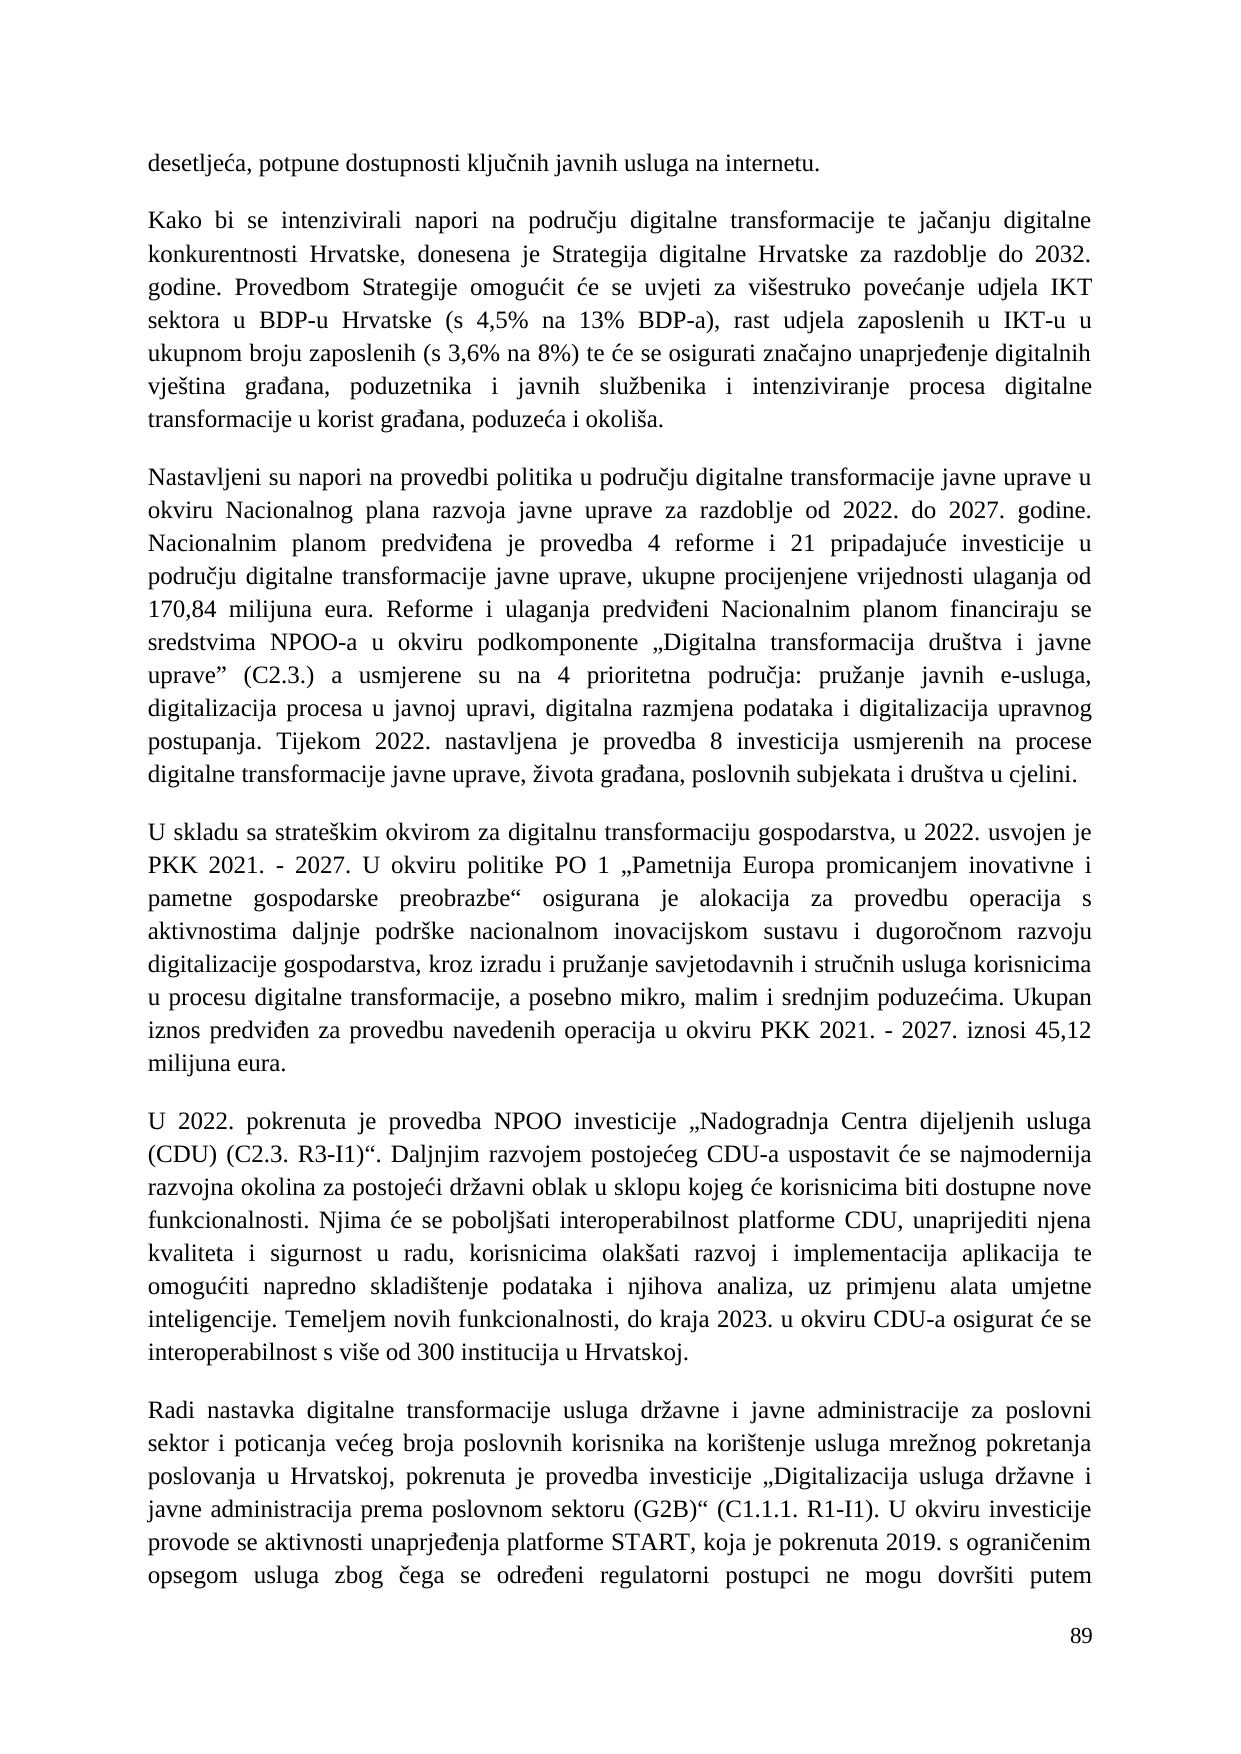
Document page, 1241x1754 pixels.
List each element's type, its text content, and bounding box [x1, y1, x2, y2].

text Kako bi se intenzivirali napori na području digitalne transformacije te jačanju digitalne konkurentnosti Hrvatske, donesena je Strategija digitalne Hrvatske za razdoblje do 2032. godine. Provedbom Strategije omogućit će se uvjeti za višestruko povećanje udjela IKT sektora u BDP-u Hrvatske (s 4,5% na 13% BDP-a), rast udjela zaposlenih u IKT-u u ukupnom broju zaposlenih (s 3,6% na 8%) te će se osigurati značajno unaprjeđenje digitalnih vještina građana, poduzetnika i javnih službenika i intenziviranje procesa digitalne transformacije u korist građana, poduzeća i okoliša. [148, 206, 1093, 432]
text Nastavljeni su napori na provedbi politika u području digitalne transformacije javne uprave u okviru Nacionalnog plana razvoja javne uprave za razdoblje od 2022. do 2027. godine. Nacionalnim planom predviđena je provedba 4 reforme i 21 pripadajuće investicije u području digitalne transformacije javne uprave, ukupne procijenjene vrijednosti ulaganja od 170,84 milijuna eura. Reforme i ulaganja predviđeni Nacionalnim planom financiraju se sredstvima NPOO-a u okviru podkomponente „Digitalna transformacija društva i javne uprave” (C2.3.) a usmjerene su na 4 prioritetna područja: pružanje javnih e-usluga, digitalizacija procesa u javnoj upravi, digitalna razmjena podataka i digitalizacija upravnog postupanja. Tijekom 2022. nastavljena je provedba 8 investicija usmjerenih na procese digitalne transformacije javne uprave, života građana, poslovnih subjekata i društva u cjelini. [148, 462, 1093, 788]
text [148, 1395, 1093, 1589]
text U 2022. pokrenuta je provedba NPOO investicije „Nadogradnja Centra dijeljenih usluga (CDU) (C2.3. R3-I1)“. Daljnjim razvojem postojećeg CDU-a uspostavit će se najmodernija razvojna okolina za postojeći državni oblak u sklopu kojeg će korisnicima biti dostupne nove funkcionalnosti. Njima će se poboljšati interoperabilnost platforme CDU, unaprijediti njena kvaliteta i sigurnost u radu, korisnicima olakšati razvoj i implementacija aplikacija te omogućiti napredno skladištenje podataka i njihova analiza, uz primjenu alata umjetne inteligencije. Temeljem novih funkcionalnosti, do kraja 2023. u okviru CDU-a osigurat će se interoperabilnost s više od 300 institucija u Hrvatskoj. [148, 1106, 1093, 1366]
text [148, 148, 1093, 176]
text U skladu sa strateškim okvirom za digitalnu transformaciju gospodarstva, u 2022. usvojen je PKK 2021. - 2027. U okviru politike PO 1 „Pametnija Europa promicanjem inovativne i pametne gospodarske preobrazbe“ osigurana je alokacija za provedbu operacija s aktivnostima daljnje podrške nacionalnom inovacijskom sustavu i dugoročnom razvoju digitalizacije gospodarstva, kroz izradu i pružanje savjetodavnih i stručnih usluga korisnicima u procesu digitalne transformacije, a posebno mikro, malim i srednjim poduzećima. Ukupan iznos predviđen za provedbu navedenih operacija u okviru PKK 2021. - 2027. iznosi 45,12 milijuna eura. [148, 817, 1093, 1077]
